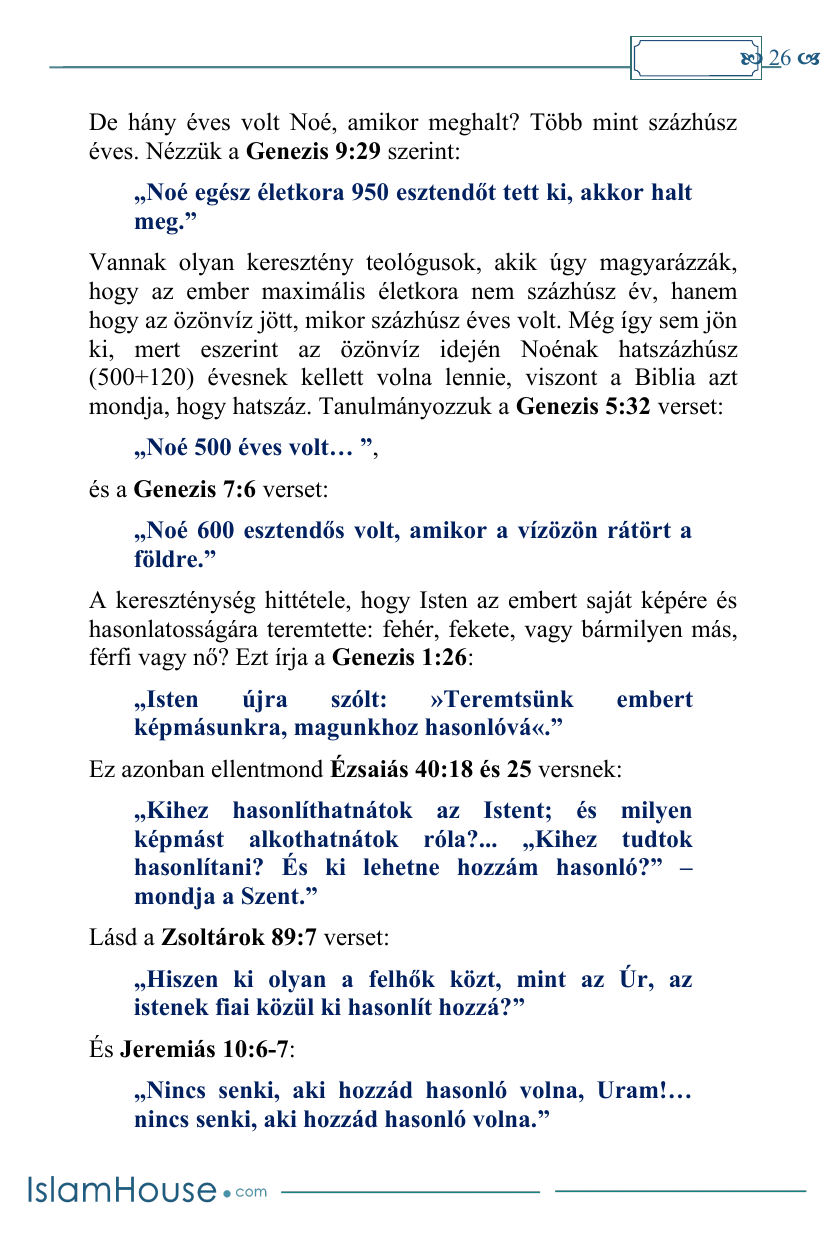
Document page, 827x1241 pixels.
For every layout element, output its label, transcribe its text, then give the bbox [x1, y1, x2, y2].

text „Kihez hasonlíthatnátok az Istent; és milyen képmást alkothatnátok róla?... „Kihez tudtok hasonlítani? És ki lehetne hozzám hasonló?” – mondja a Szent.” [305, 881, 693, 910]
text „Isten újra szólt: »Teremtsünk embert képmásunkra, magunkhoz hasonlóvá«.” [134, 684, 693, 741]
text „Hiszen ki olyan a felhők közt, mint az Úr, az istenek fiai közül ki hasonlít hozzá?” [134, 964, 693, 1021]
text Lásd a Zsoltárok 89:7 verset: [89, 922, 738, 951]
text „Noé 500 éves volt… ”, [134, 432, 693, 461]
text Vannak olyan keresztény teológusok, akik úgy magyarázzák, hogy az ember maximális életkora nem százhúsz év, hanem hogy az özönvíz jött, mikor százhúsz éves volt. Még így sem jön ki, mert eszerint az özönvíz idején Noénak hatszázhúsz (500+120) évesnek kellett volna lennie, viszont a Biblia azt mondja, hogy hatszáz. Tanulmányozzuk a Genezis 5:32 verset: [89, 247, 738, 420]
text és a Genezis 7:6 verset: [89, 474, 738, 502]
text „Noé egész életkora 950 esztendőt tett ki, akkor halt meg.” [134, 177, 693, 206]
text De hány éves volt Noé, amikor meghalt? Több mint százhúsz éves. Nézzük a Genezis 9:29 szerint: [89, 107, 738, 165]
text „Noé 600 esztendős volt, amikor a vízözön rátört a földre.” [204, 544, 693, 572]
text A kereszténység hittétele, hogy Isten az embert saját képére és hasonlatosságára teremtette: fehér, fekete, vagy bármilyen más, férfi vagy nő? Ezt írja a Genezis 1:26: [89, 585, 738, 671]
text „Noé egész életkora 950 esztendőt tett ki, akkor halt meg.” [184, 206, 693, 235]
picture [20, 1171, 541, 1209]
picture [548, 1170, 807, 1208]
text Ez azonban ellentmond Ézsaiás 40:18 és 25 versnek: [89, 754, 738, 782]
text És Jeremiás 10:6-7: [89, 1034, 738, 1062]
